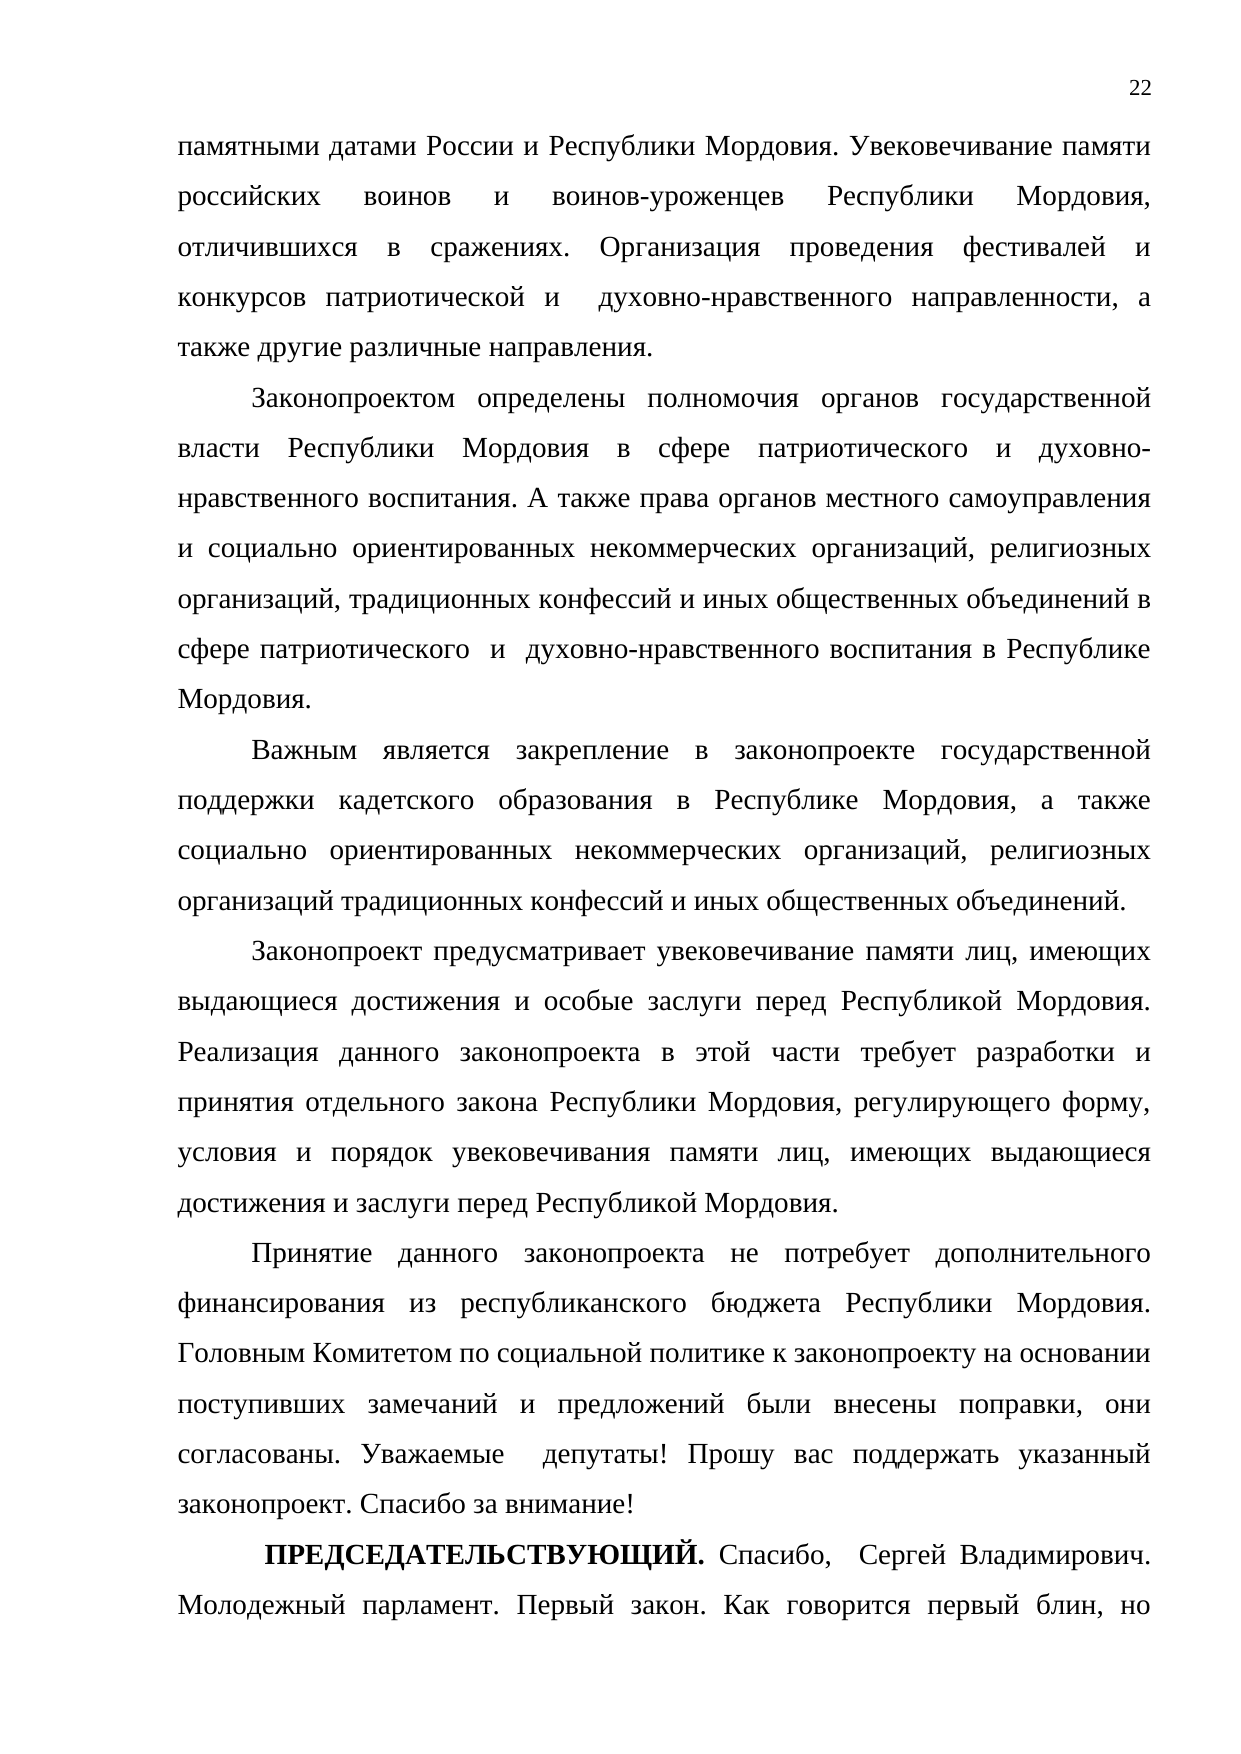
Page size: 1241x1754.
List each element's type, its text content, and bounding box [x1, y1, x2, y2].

text Важным является закрепление в законопроекте государственной поддержки кадетского образования в Республике Мордовия, а также социально ориентированных некоммерческих организаций, религиозных организаций традиционных конфессий и иных общественных объединений. [177, 732, 1152, 916]
text Законопроектом определены полномочия органов государственной власти Республики Мордовия в сфере патриотического и духовно-нравственного воспитания. А также права органов местного самоуправления и социально ориентированных некоммерческих организаций, религиозных организаций, традиционных конфессий и иных общественных объединений в сфере патриотического и духовно-нравственного воспитания в Республике Мордовия. [177, 380, 1152, 715]
text Принятие данного законопроекта не потребует дополнительного финансирования из республиканского бюджета Республики Мордовия. Головным Комитетом по социальной политике к законопроекту на основании поступивших замечаний и предложений были внесены поправки, они согласованы. Уважаемые депутаты! Прошу вас поддержать указанный законопроект. Спасибо за внимание! [177, 1235, 1152, 1520]
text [177, 128, 1152, 363]
text Законопроект предусматривает увековечивание памяти лиц, имеющих выдающиеся достижения и особые заслуги перед Республикой Мордовия. Реализация данного законопроекта в этой части требует разработки и принятия отдельного закона Республики Мордовия, регулирующего форму, условия и порядок увековечивания памяти лиц, имеющих выдающиеся достижения и заслуги перед Республикой Мордовия. [177, 933, 1152, 1218]
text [177, 1537, 1152, 1621]
